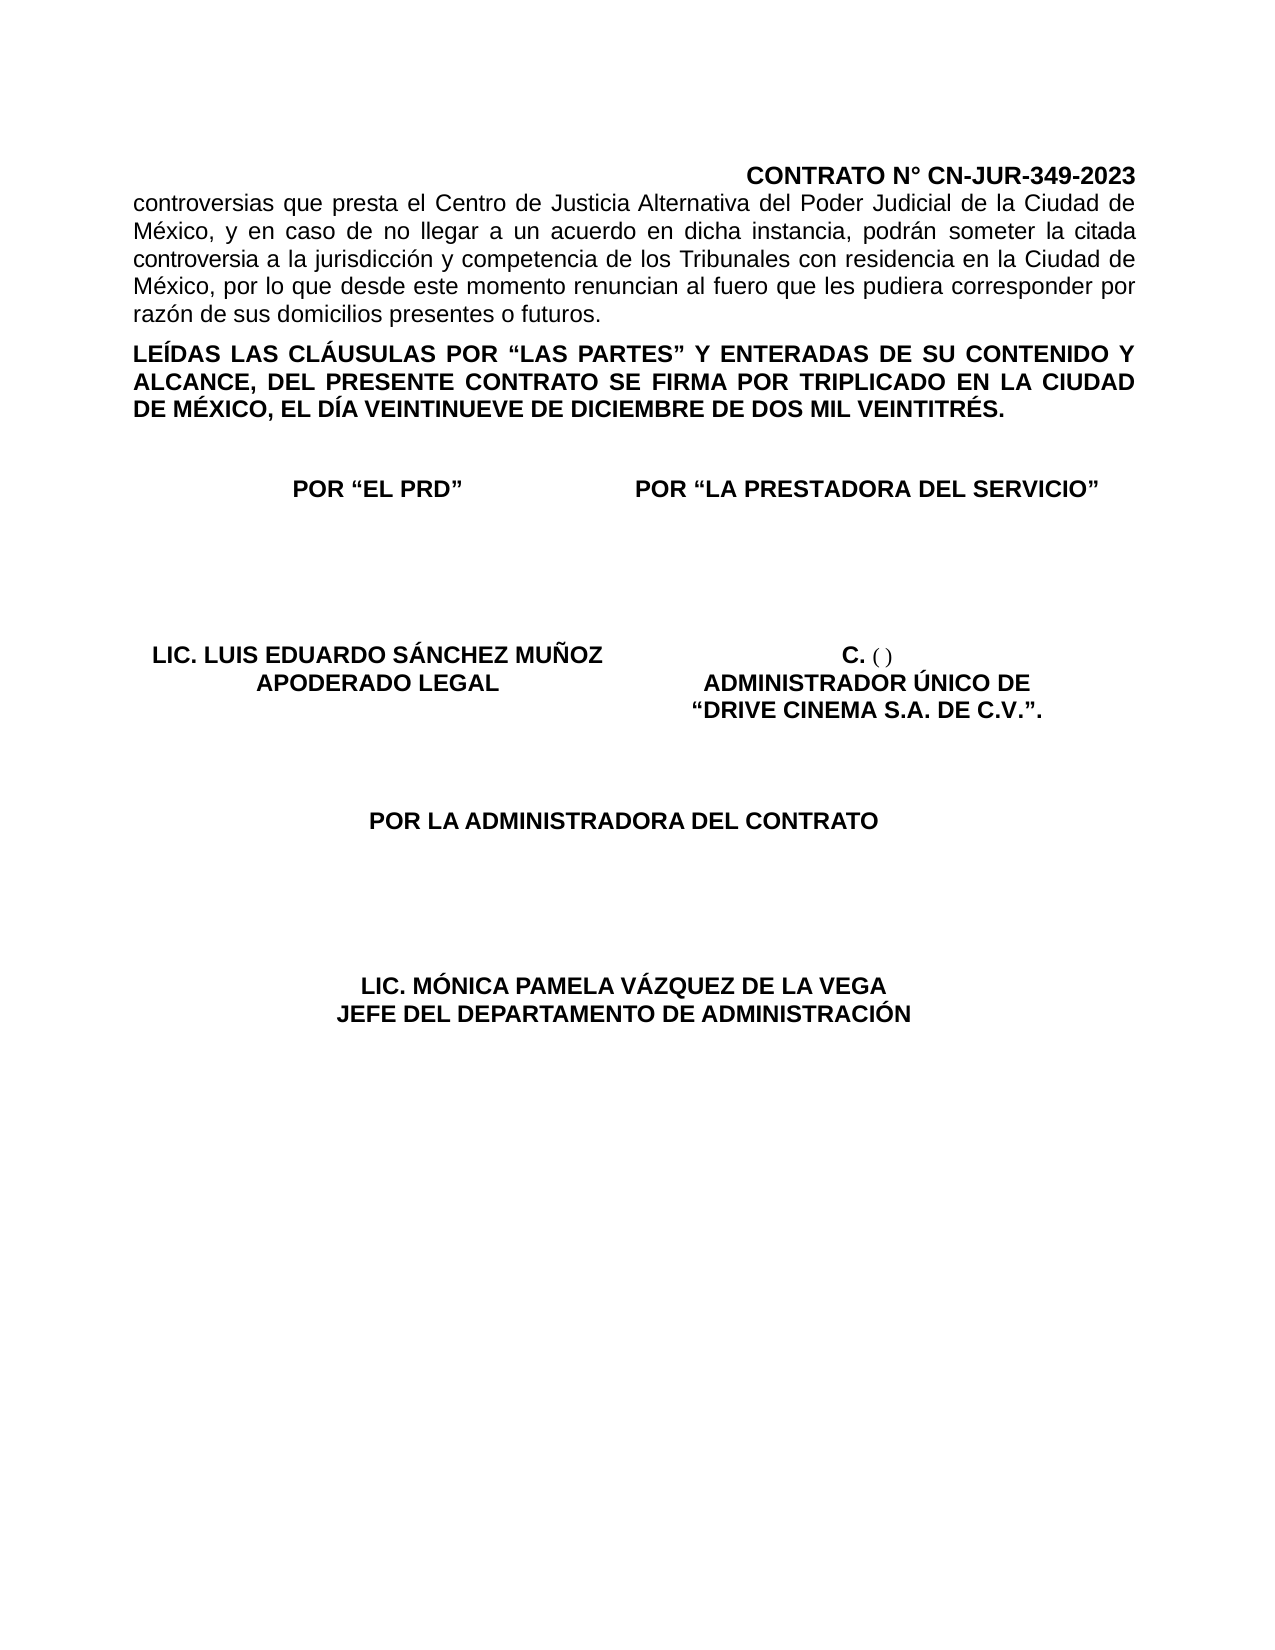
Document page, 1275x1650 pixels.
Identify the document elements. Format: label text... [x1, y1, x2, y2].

text JEFE DEL DEPARTAMENTO DE ADMINISTRACIÓN [133, 1000, 1115, 1027]
text LIC. MÓNICA PAMELA VÁZQUEZ DE LA VEGA [133, 972, 1115, 1000]
table_header POR “LA PRESTADORA DEL SERVICIO” C. ( ) ADMINISTRADOR ÚNICO DE “DRIVE CINEMA S.A. DE C.V.”. [622, 475, 1112, 751]
table_header POR “EL PRD” LIC. LUIS EDUARDO SÁNCHEZ MUÑOZ APODERADO LEGAL [133, 475, 622, 751]
text LEÍDAS LAS CLÁUSULAS POR “LAS PARTES” Y ENTERADAS DE SU CONTENIDO Y ALCANCE, DEL PRESENTE CONTRATO SE FIRMA POR TRIPLICADO EN LA CIUDAD DE MÉXICO, EL DÍA VEINTINUEVE DE DICIEMBRE DE DOS MIL VEINTITRÉS. [133, 340, 1136, 423]
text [133, 189, 1136, 327]
text POR LA ADMINISTRADORA DEL CONTRATO [133, 807, 1115, 834]
